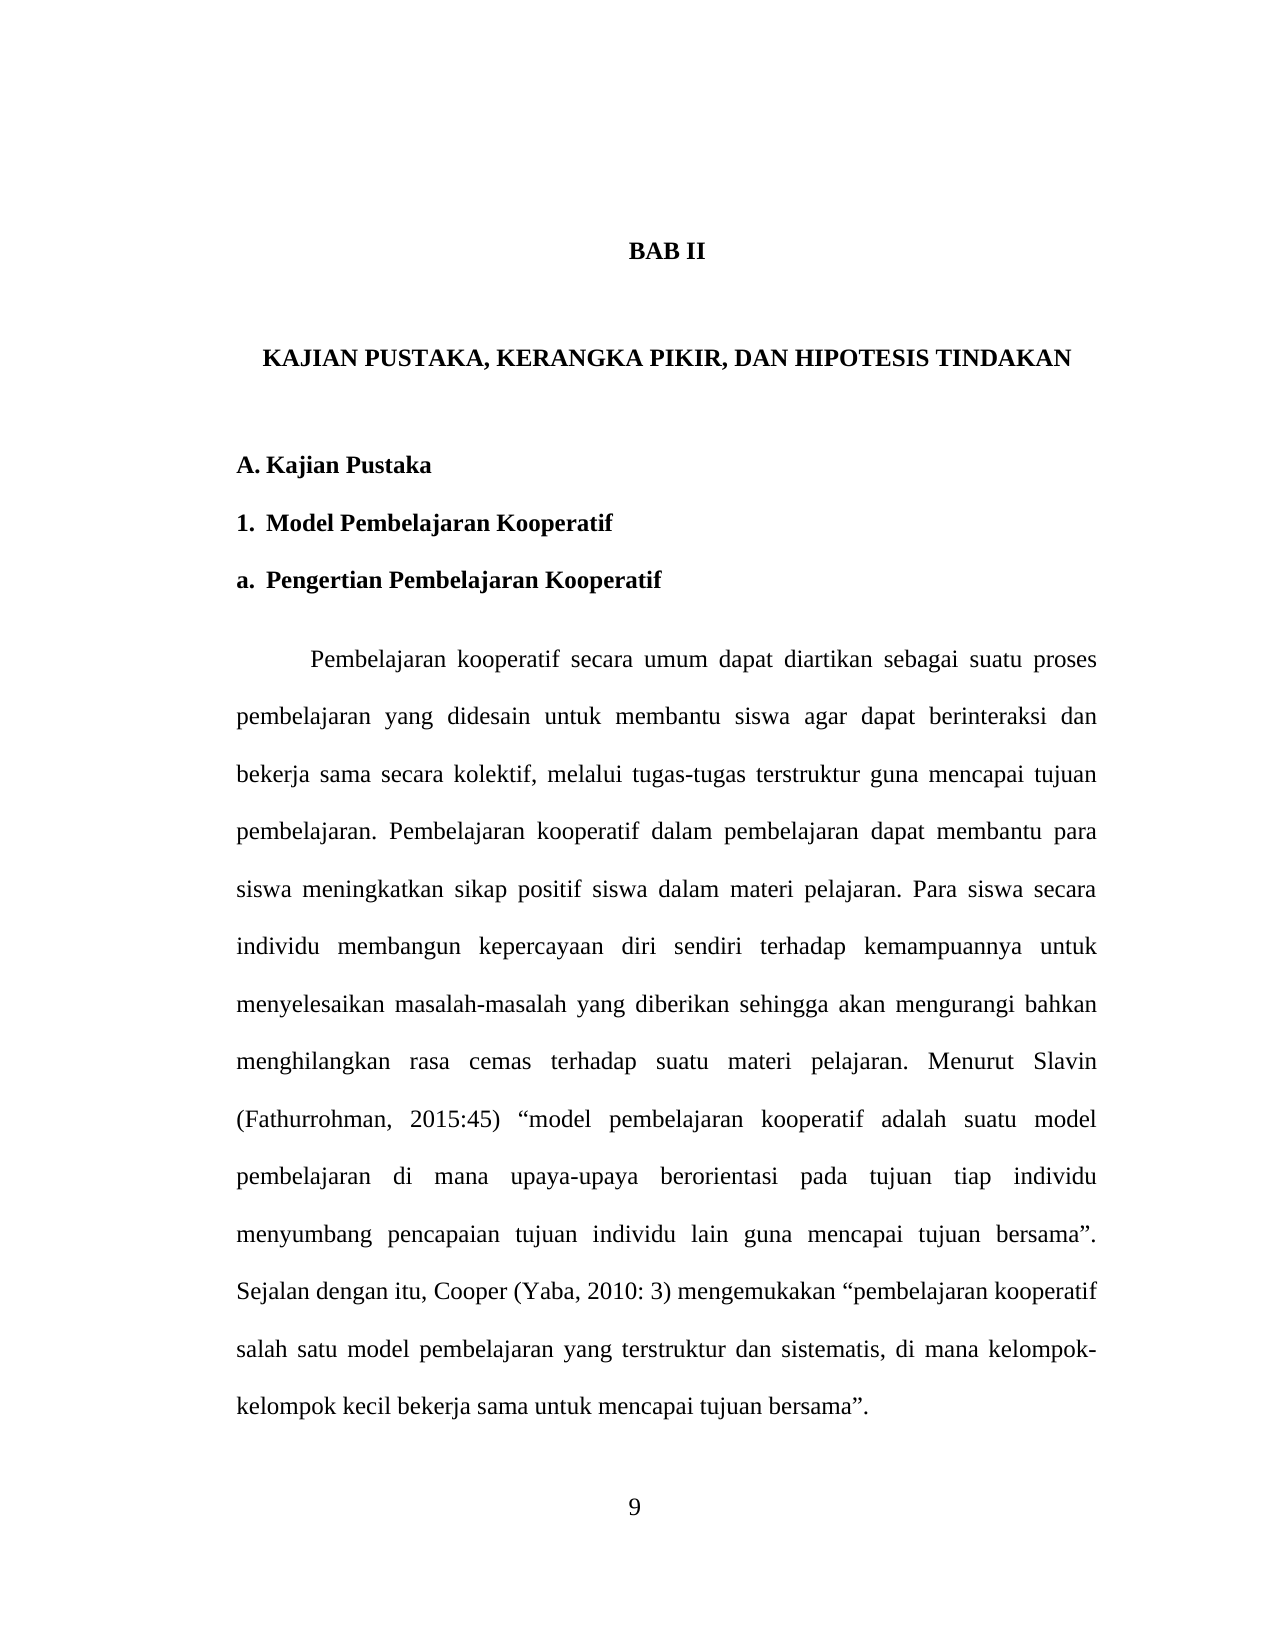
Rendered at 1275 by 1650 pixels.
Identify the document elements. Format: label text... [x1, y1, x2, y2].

list Pengertian Pembelajaran Kooperatif [236, 565, 1098, 594]
text BAB II [236, 236, 1098, 265]
text Pembelajaran kooperatif secara umum dapat diartikan sebagai suatu proses pembelajaran yang didesain untuk membantu siswa agar dapat berinteraksi dan bekerja sama secara kolektif, melalui tugas-tugas terstruktur guna mencapai tujuan pembelajaran. Pembelajaran kooperatif dalam pembelajaran dapat membantu para siswa meningkatkan sikap positif siswa dalam materi pelajaran. Para siswa secara individu membangun kepercayaan diri sendiri terhadap kemampuannya untuk menyelesaikan masalah-masalah yang diberikan sehingga akan mengurangi bahkan menghilangkan rasa cemas terhadap suatu materi pelajaran. Menurut Slavin (Fathurrohman, 2015:45) “model pembelajaran kooperatif adalah suatu model pembelajaran di mana upaya-upaya berorientasi pada tujuan tiap individu menyumbang pencapaian tujuan individu lain guna mencapai tujuan bersama”. Sejalan dengan itu, Cooper (Yaba, 2010: 3) mengemukakan “pembelajaran kooperatif salah satu model pembelajaran yang terstruktur dan sistematis, di mana kelompok-kelompok kecil bekerja sama untuk mencapai tujuan bersama”. [236, 644, 1098, 1420]
text KAJIAN PUSTAKA, KERANGKA PIKIR, DAN HIPOTESIS TINDAKAN [236, 343, 1098, 372]
list Model Pembelajaran Kooperatif [236, 508, 1098, 537]
list Kajian Pustaka [236, 450, 1098, 479]
